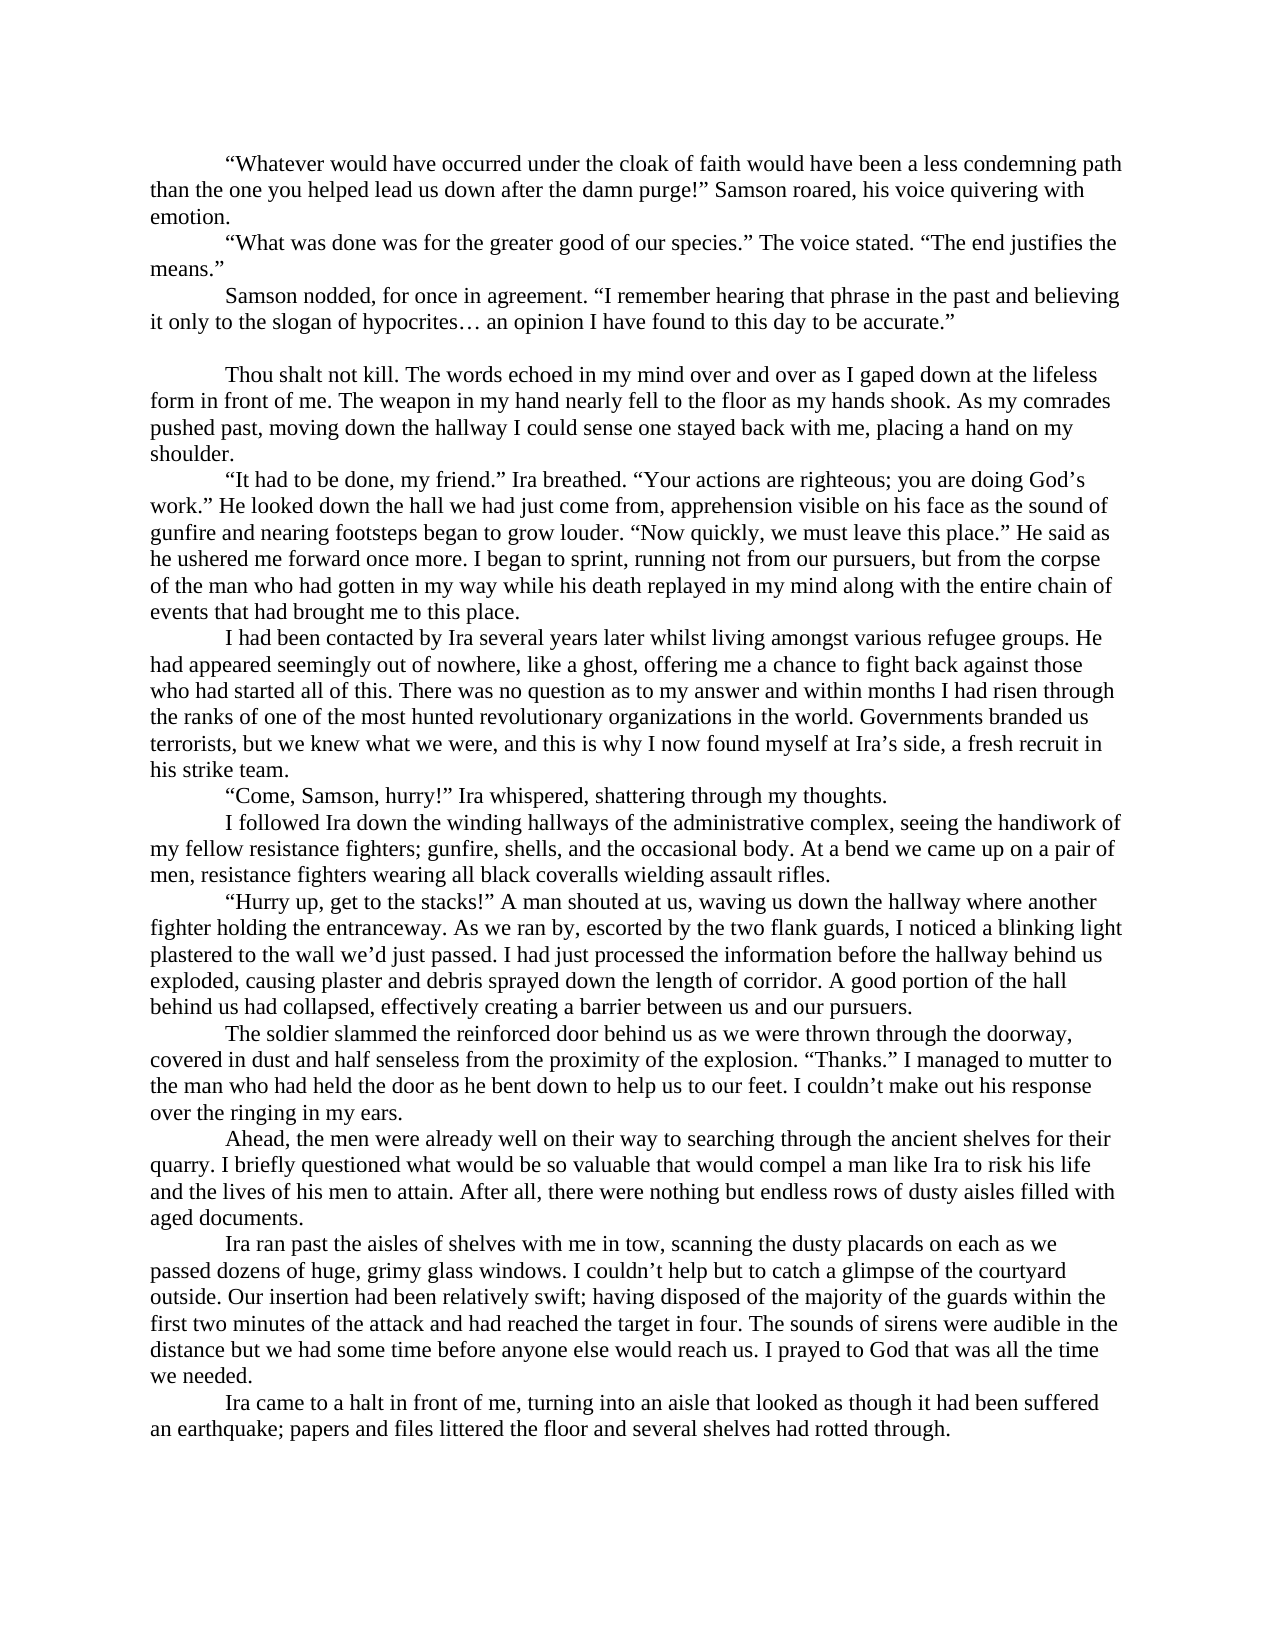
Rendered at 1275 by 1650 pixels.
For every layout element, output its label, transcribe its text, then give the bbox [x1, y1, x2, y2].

text Ahead, the men were already well on their way to searching through the ancient shelves for their quarry. I briefly questioned what would be so valuable that would compel a man like Ira to risk his life and the lives of his men to attain. After all, there were nothing but endless rows of dusty aisles filled with aged documents. [150, 1125, 1125, 1231]
text I had been contacted by Ira several years later whilst living amongst various refugee groups. He had appeared seemingly out of nowhere, like a ghost, offering me a chance to fight back against those who had started all of this. There was no question as to my answer and within months I had risen through the ranks of one of the most hunted revolutionary organizations in the world. Governments branded us terrorists, but we knew what we were, and this is why I now found myself at Ira’s side, a fresh recruit in his strike team. [150, 624, 1125, 782]
text “Whatever would have occurred under the cloak of faith would have been a less condemning path than the one you helped lead us down after the damn purge!” Samson roared, his voice quivering with emotion. [150, 150, 1125, 229]
text “What was done was for the greater good of our species.” The voice stated. “The end justifies the means.” [150, 229, 1125, 282]
text I followed Ira down the winding hallways of the administrative complex, seeing the handiwork of my fellow resistance fighters; gunfire, shells, and the occasional body. At a bend we came up on a pair of men, resistance fighters wearing all black coveralls wielding assault rifles. [150, 809, 1125, 888]
text “Hurry up, get to the stacks!” A man shouted at us, waving us down the hallway where another fighter holding the entranceway. As we ran by, escorted by the two flank guards, I noticed a blinking light plastered to the wall we’d just passed. I had just processed the information before the hallway behind us exploded, causing plaster and debris sprayed down the length of corridor. A good portion of the hall behind us had collapsed, effectively creating a barrier between us and our pursuers. [150, 888, 1125, 1020]
text The soldier slammed the reinforced door behind us as we were thrown through the doorway, covered in dust and half senseless from the proximity of the explosion. “Thanks.” I managed to mutter to the man who had held the door as he bent down to help us to our feet. I couldn’t make out his response over the ringing in my ears. [150, 1020, 1125, 1125]
text Ira came to a halt in front of me, turning into an aisle that looked as though it had been suffered an earthquake; papers and files littered the floor and several shelves had rotted through. [150, 1389, 1125, 1441]
text Samson nodded, for once in agreement. “I remember hearing that phrase in the past and believing it only to the slogan of hypocrites… an opinion I have found to this day to be accurate.” [150, 282, 1125, 334]
text Thou shalt not kill. The words echoed in my mind over and over as I gaped down at the lifeless form in front of me. The weapon in my hand nearly fell to the floor as my hands shook. As my comrades pushed past, moving down the hallway I could sense one stayed back with me, placing a hand on my shoulder. [150, 361, 1125, 466]
text “It had to be done, my friend.” Ira breathed. “Your actions are righteous; you are doing God’s work.” He looked down the hall we had just come from, apprehension visible on his face as the sound of gunfire and nearing footsteps began to grow louder. “Now quickly, we must leave this place.” He said as he ushered me forward once more. I began to sprint, running not from our pursuers, but from the corpse of the man who had gotten in my way while his death replayed in my mind along with the entire chain of events that had brought me to this place. [150, 466, 1125, 624]
text “Come, Samson, hurry!” Ira whispered, shattering through my thoughts. [150, 782, 1125, 809]
text Ira ran past the aisles of shelves with me in tow, scanning the dusty placards on each as we passed dozens of huge, grimy glass windows. I couldn’t help but to catch a glimpse of the courtyard outside. Our insertion had been relatively swift; having disposed of the majority of the guards within the first two minutes of the attack and had reached the target in four. The sounds of sirens were audible in the distance but we had some time before anyone else would reach us. I prayed to God that was all the time we needed. [150, 1231, 1125, 1389]
